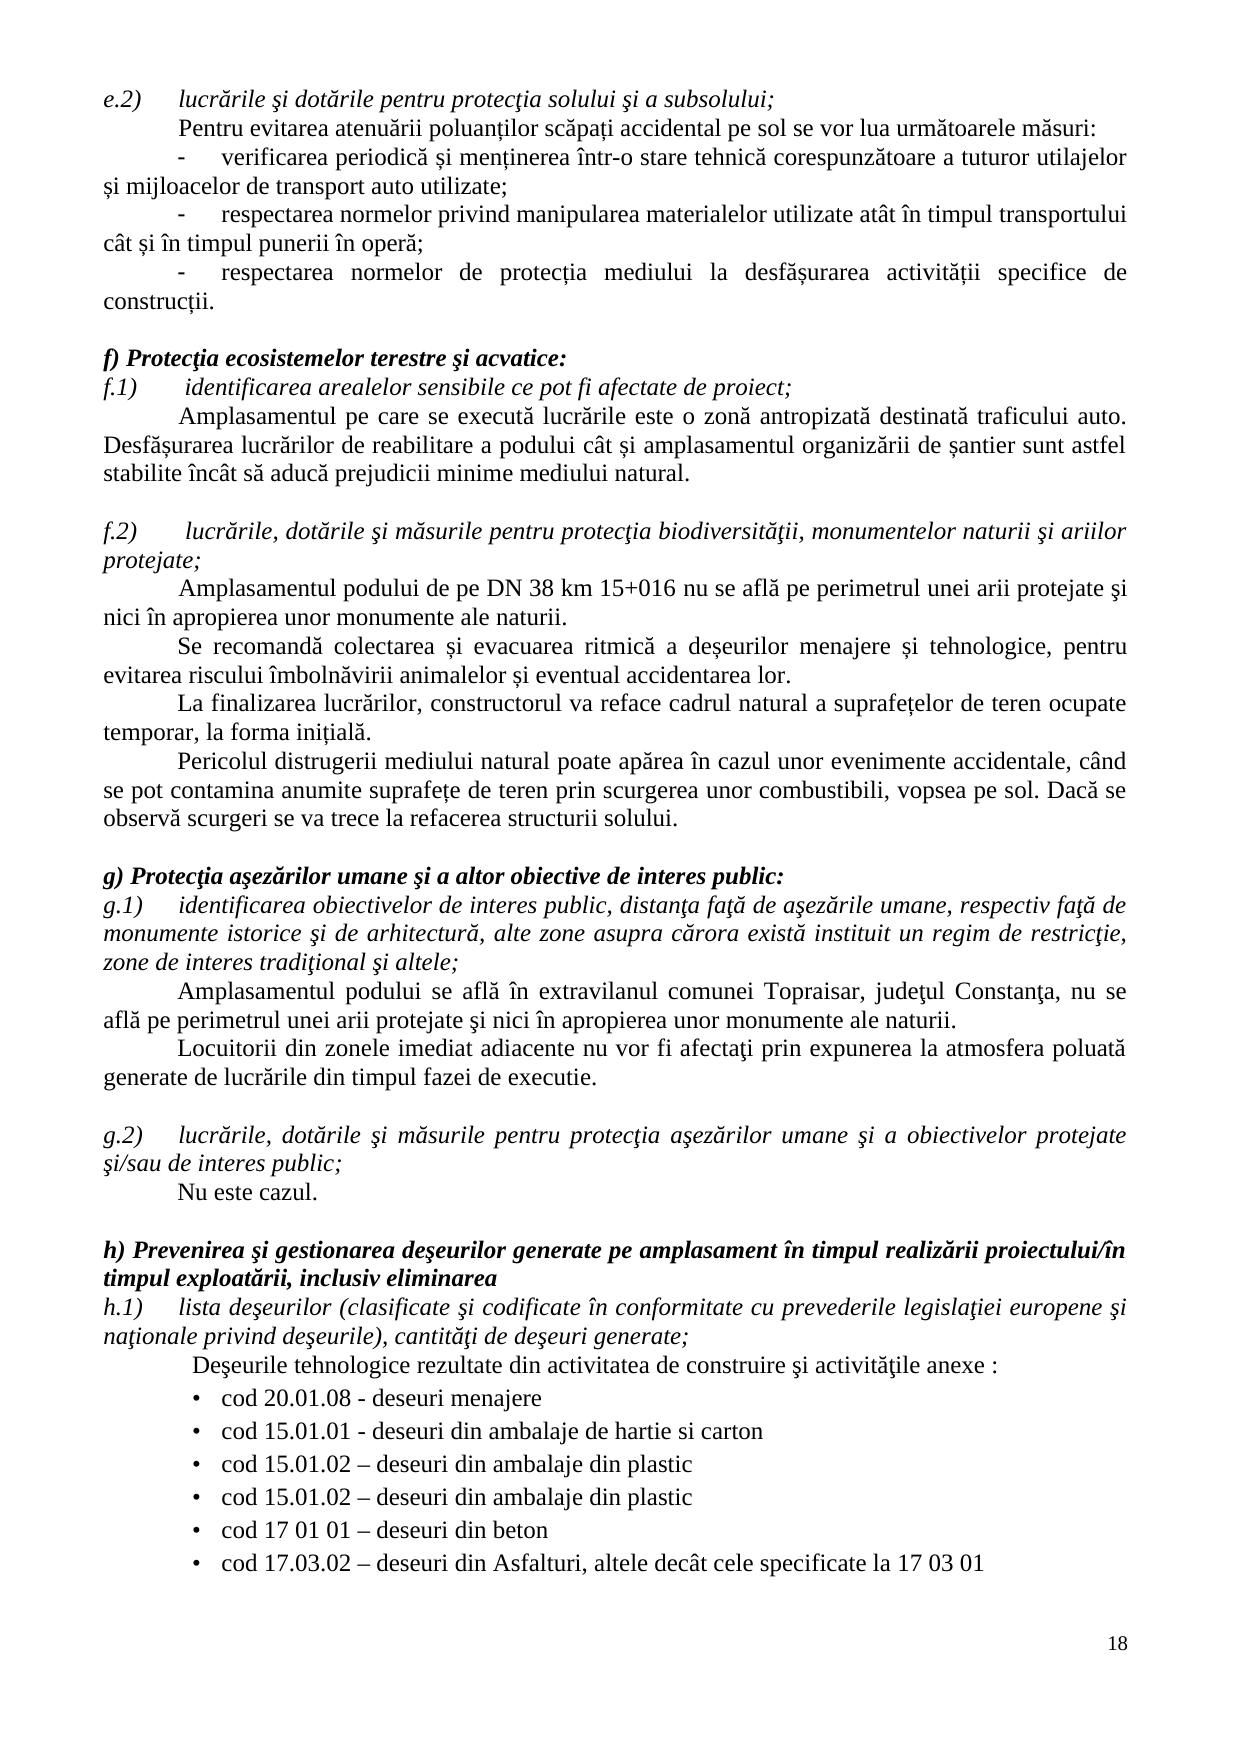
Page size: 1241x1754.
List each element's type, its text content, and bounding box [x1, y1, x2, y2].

list verificarea periodică și menținerea într-o stare tehnică corespunzătoare a tuturor utilajelor și mijloacelor de transport auto utilizate; [103, 142, 1128, 199]
text f.2) lucrările, dotările şi măsurile pentru protecţia biodiversităţii, monumentelor naturii şi ariilor protejate; [103, 516, 1128, 573]
text Locuitorii din zonele imediat adiacente nu vor fi afectaţi prin expunerea la atmosfera poluată generate de lucrările din timpul fazei de executie. [103, 1033, 1128, 1091]
text Amplasamentul podului de pe DN 38 km 15+016 nu se află pe perimetrul unei arii protejate şi nici în apropierea unor monumente ale naturii. [103, 573, 1128, 631]
text • cod 15.01.02 – deseuri din ambalaje din plastic [103, 1482, 1128, 1511]
text g) Protecţia aşezărilor umane şi a altor obiective de interes public: [103, 861, 1128, 890]
text Se recomandă colectarea și evacuarea ritmică a deșeurilor menajere și tehnologice, pentru evitarea riscului îmbolnăvirii animalelor și eventual accidentarea lor. [103, 631, 1128, 688]
text • cod 20.01.08 - deseuri menajere [103, 1383, 1128, 1411]
text Pentru evitarea atenuării poluanților scăpați accidental pe sol se vor lua următoarele măsuri: [103, 113, 1128, 142]
text Nu este cazul. [103, 1177, 1128, 1206]
text g.1) identificarea obiectivelor de interes public, distanţa faţă de aşezările umane, respectiv faţă de monumente istorice şi de arhitectură, alte zone asupra cărora există instituit un regim de restricţie, zone de interes tradiţional şi altele; [103, 890, 1128, 976]
text La finalizarea lucrărilor, constructorul va reface cadrul natural a suprafețelor de teren ocupate temporar, la forma inițială. [103, 688, 1128, 746]
text • cod 15.01.02 – deseuri din ambalaje din plastic [103, 1449, 1128, 1477]
text Amplasamentul podului se află în extravilanul comunei Topraisar, judeţul Constanţa, nu se află pe perimetrul unei arii protejate şi nici în apropierea unor monumente ale naturii. [103, 976, 1128, 1033]
text f) Protecţia ecosistemelor terestre şi acvatice: [103, 343, 1128, 372]
text g.2) lucrările, dotările şi măsurile pentru protecţia aşezărilor umane şi a obiectivelor protejate şi/sau de interes public; [103, 1120, 1128, 1177]
text Amplasamentul pe care se execută lucrările este o zonă antropizată destinată traficului auto. Desfășurarea lucrărilor de reabilitare a podului cât și amplasamentul organizării de șantier sunt astfel stabilite încât să aducă prejudicii minime mediului natural. [103, 401, 1128, 487]
text • cod 17.03.02 – deseuri din Asfalturi, altele decât cele specificate la 17 03 01 [103, 1548, 1128, 1577]
text e.2) lucrările şi dotările pentru protecţia solului şi a subsolului; [103, 84, 1128, 113]
text • cod 15.01.01 - deseuri din ambalaje de hartie si carton [103, 1416, 1128, 1444]
list respectarea normelor privind manipularea materialelor utilizate atât în timpul transportului cât și în timpul punerii în operă; [103, 199, 1128, 257]
text Deşeurile tehnologice rezultate din activitatea de construire şi activităţile anexe : [103, 1350, 1128, 1378]
text h) Prevenirea şi gestionarea deşeurilor generate pe amplasament în timpul realizării proiectului/în timpul exploatării, inclusiv eliminarea [103, 1235, 1128, 1292]
list respectarea normelor de protecția mediului la desfășurarea activității specifice de construcții. [103, 257, 1128, 315]
text f.1) identificarea arealelor sensibile ce pot fi afectate de proiect; [103, 372, 1128, 401]
text h.1) lista deşeurilor (clasificate şi codificate în conformitate cu prevederile legislaţiei europene şi naţionale privind deşeurile), cantităţi de deşeuri generate; [103, 1292, 1128, 1350]
text Pericolul distrugerii mediului natural poate apărea în cazul unor evenimente accidentale, când se pot contamina anumite suprafețe de teren prin scurgerea unor combustibili, vopsea pe sol. Dacă se observă scurgeri se va trece la refacerea structurii solului. [103, 746, 1128, 832]
text • cod 17 01 01 – deseuri din beton [103, 1515, 1128, 1543]
